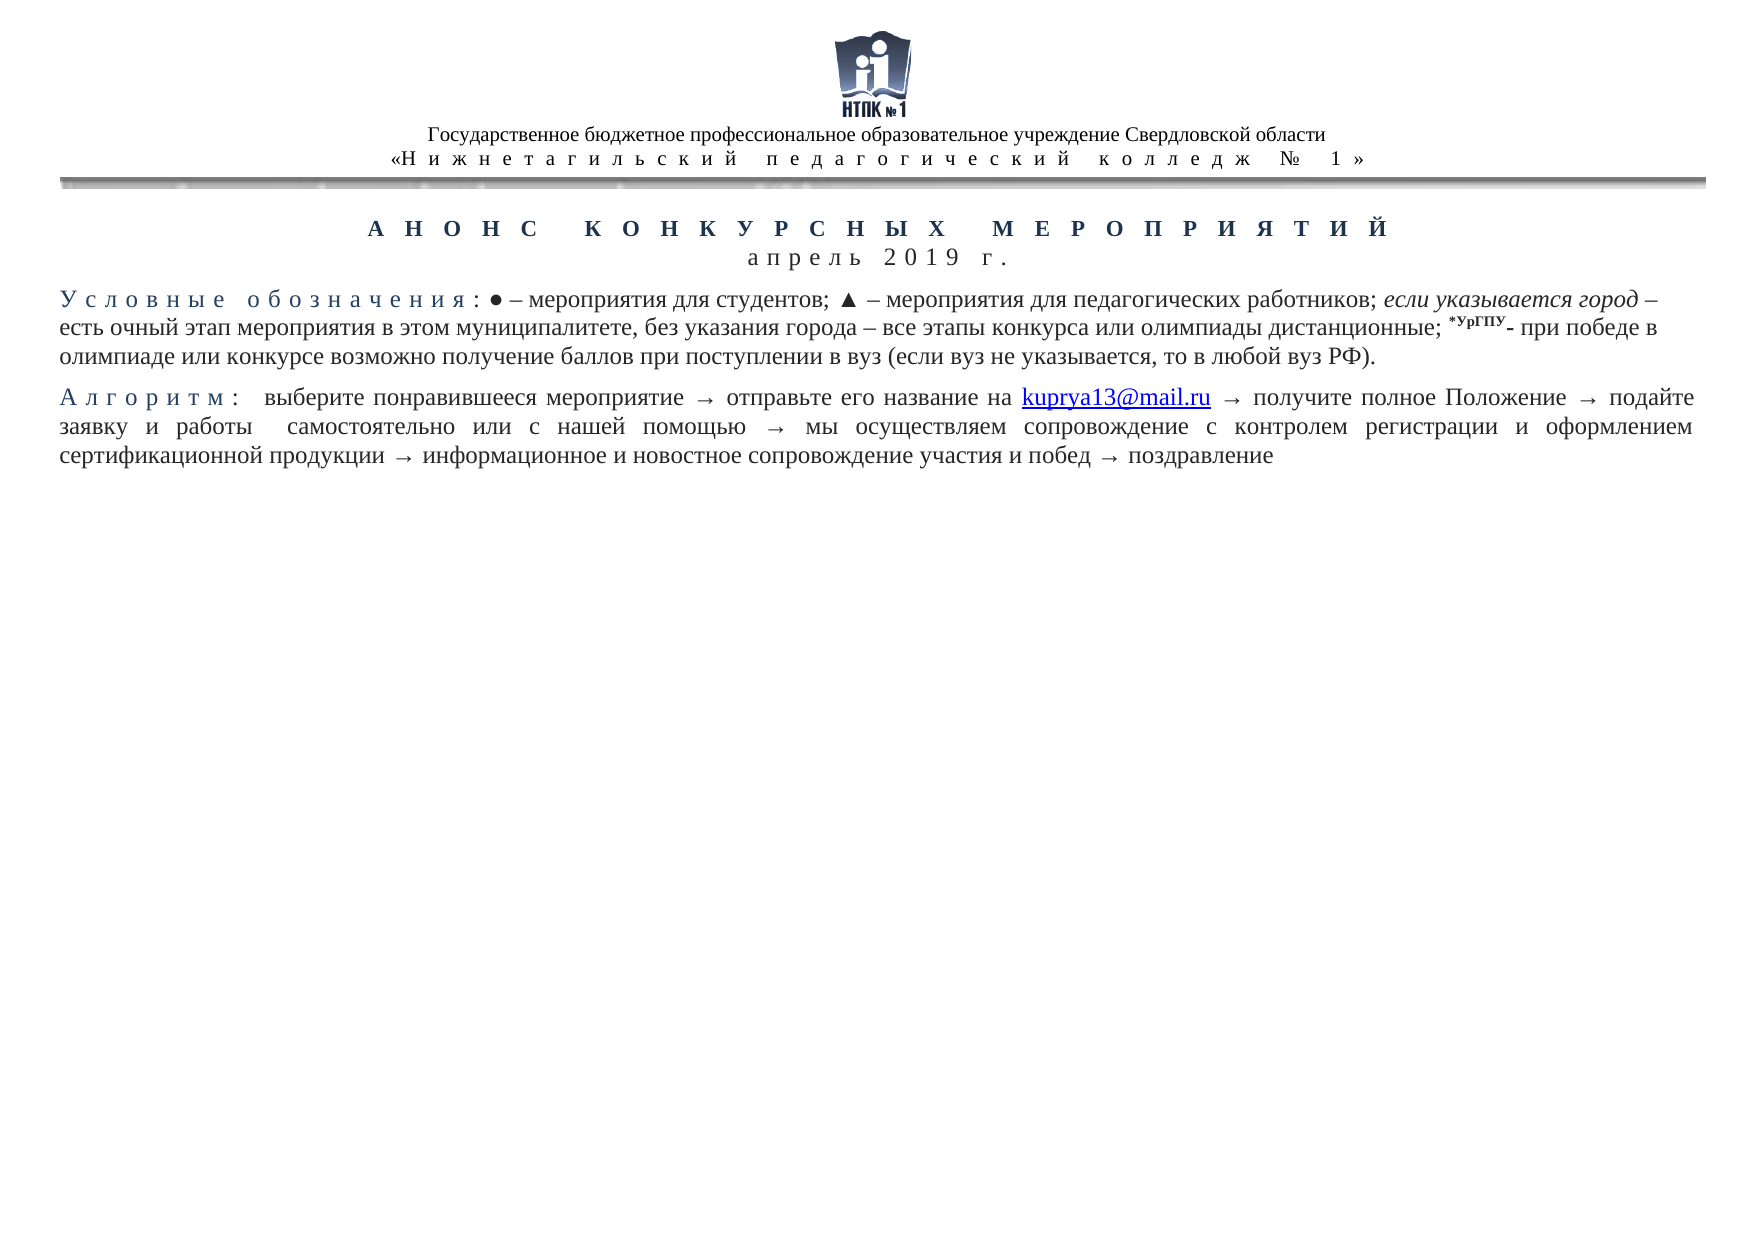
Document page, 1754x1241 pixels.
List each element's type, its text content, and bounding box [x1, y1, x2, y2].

text АНОНС КОНКУРСНЫХ МЕРОПРИЯТИЙ [59, 213, 1695, 242]
text Условные обозначения:● – мероприятия для студентов; ▲ – мероприятия для педагогических работников; если указывается город – есть очный этап мероприятия в этом муниципалитете, без указания города – все этапы конкурса или олимпиады дистанционные; *УрГПУ- при победе в олимпиаде или конкурсе возможно получение баллов при поступлении в вуз (если вуз не указывается, то в любой вуз РФ). [59, 284, 1695, 370]
text апрель 2019 г. [59, 242, 1695, 271]
text «Нижнетагильский педагогический колледж № 1» [59, 146, 1695, 170]
picture [60, 177, 1706, 189]
text Алгоритм: выберите понравившееся мероприятие → отправьте его название на kuprya13@mail.ru → получите полное Положение → подайте заявку и работы самостоятельно или с нашей помощью → мы осуществляем сопровождение с контролем регистрации и оформлением сертификационной продукции → информационное и новостное сопровождение участия и побед → поздравление [59, 382, 1695, 469]
text Государственное бюджетное профессиональное образовательное учреждение Свердловской области [59, 122, 1695, 146]
